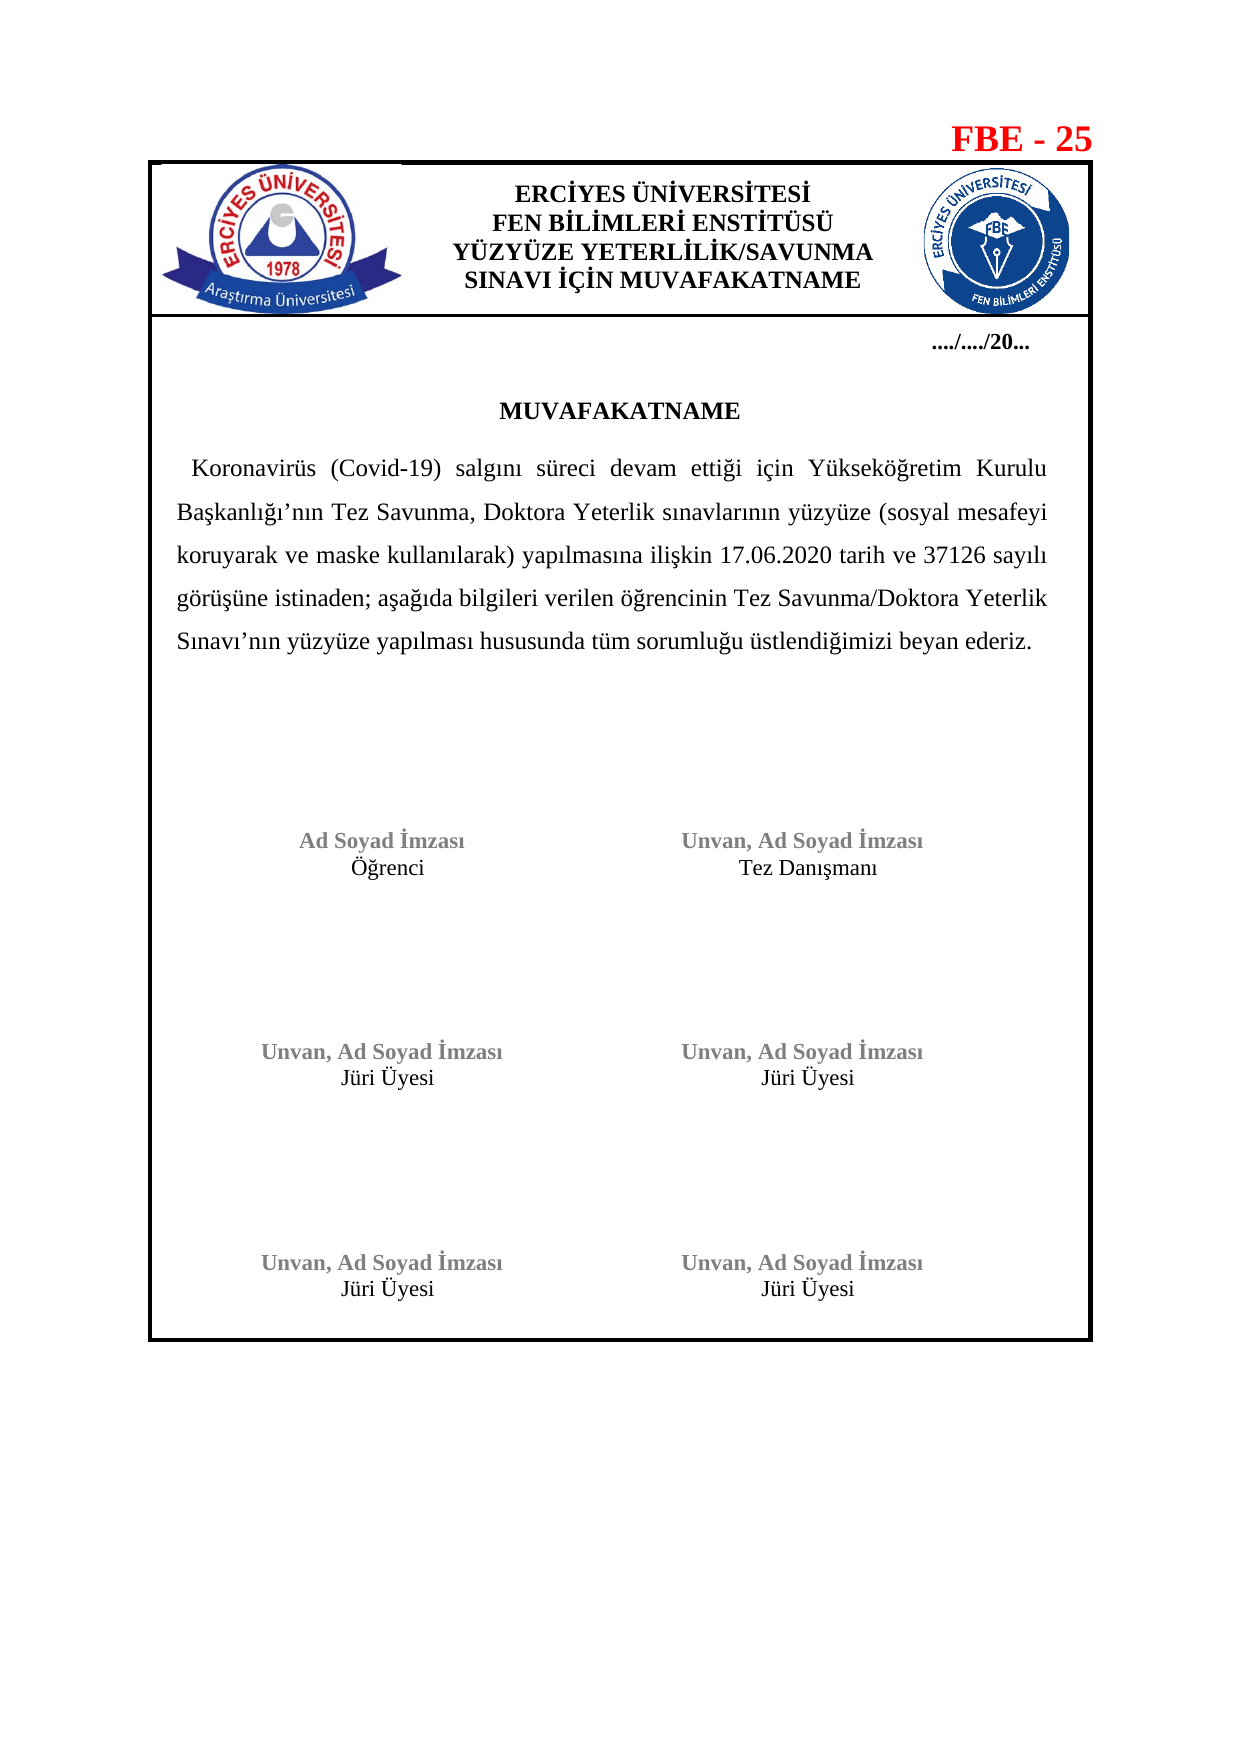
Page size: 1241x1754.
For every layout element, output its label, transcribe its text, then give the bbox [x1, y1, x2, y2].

picture [161, 164, 402, 314]
table_header [152, 165, 161, 314]
table_cell ..../..../20... MUVAFAKATNAME Koronavirüs (Covid-19) salgını süreci devam ettiği için Yükseköğretim Kurulu Başkanlığı’nın Tez Savunma, Doktora Yeterlik sınavlarının yüzyüze (sosyal mesafeyi koruyarak ve maske kullanılarak) yapılmasına ilişkin 17.06.2020 tarih ve 37126 sayılı görüşüne istinaden; aşağıda bilgileri verilen öğrencinin Tez Savunma/Doktora Yeterlik Sınavı’nın yüzyüze yapılması hususunda tüm sorumluğu üstlendiğimizi beyan ederiz. [152, 317, 1088, 1338]
table_header [402, 165, 1088, 314]
picture [923, 168, 1070, 314]
